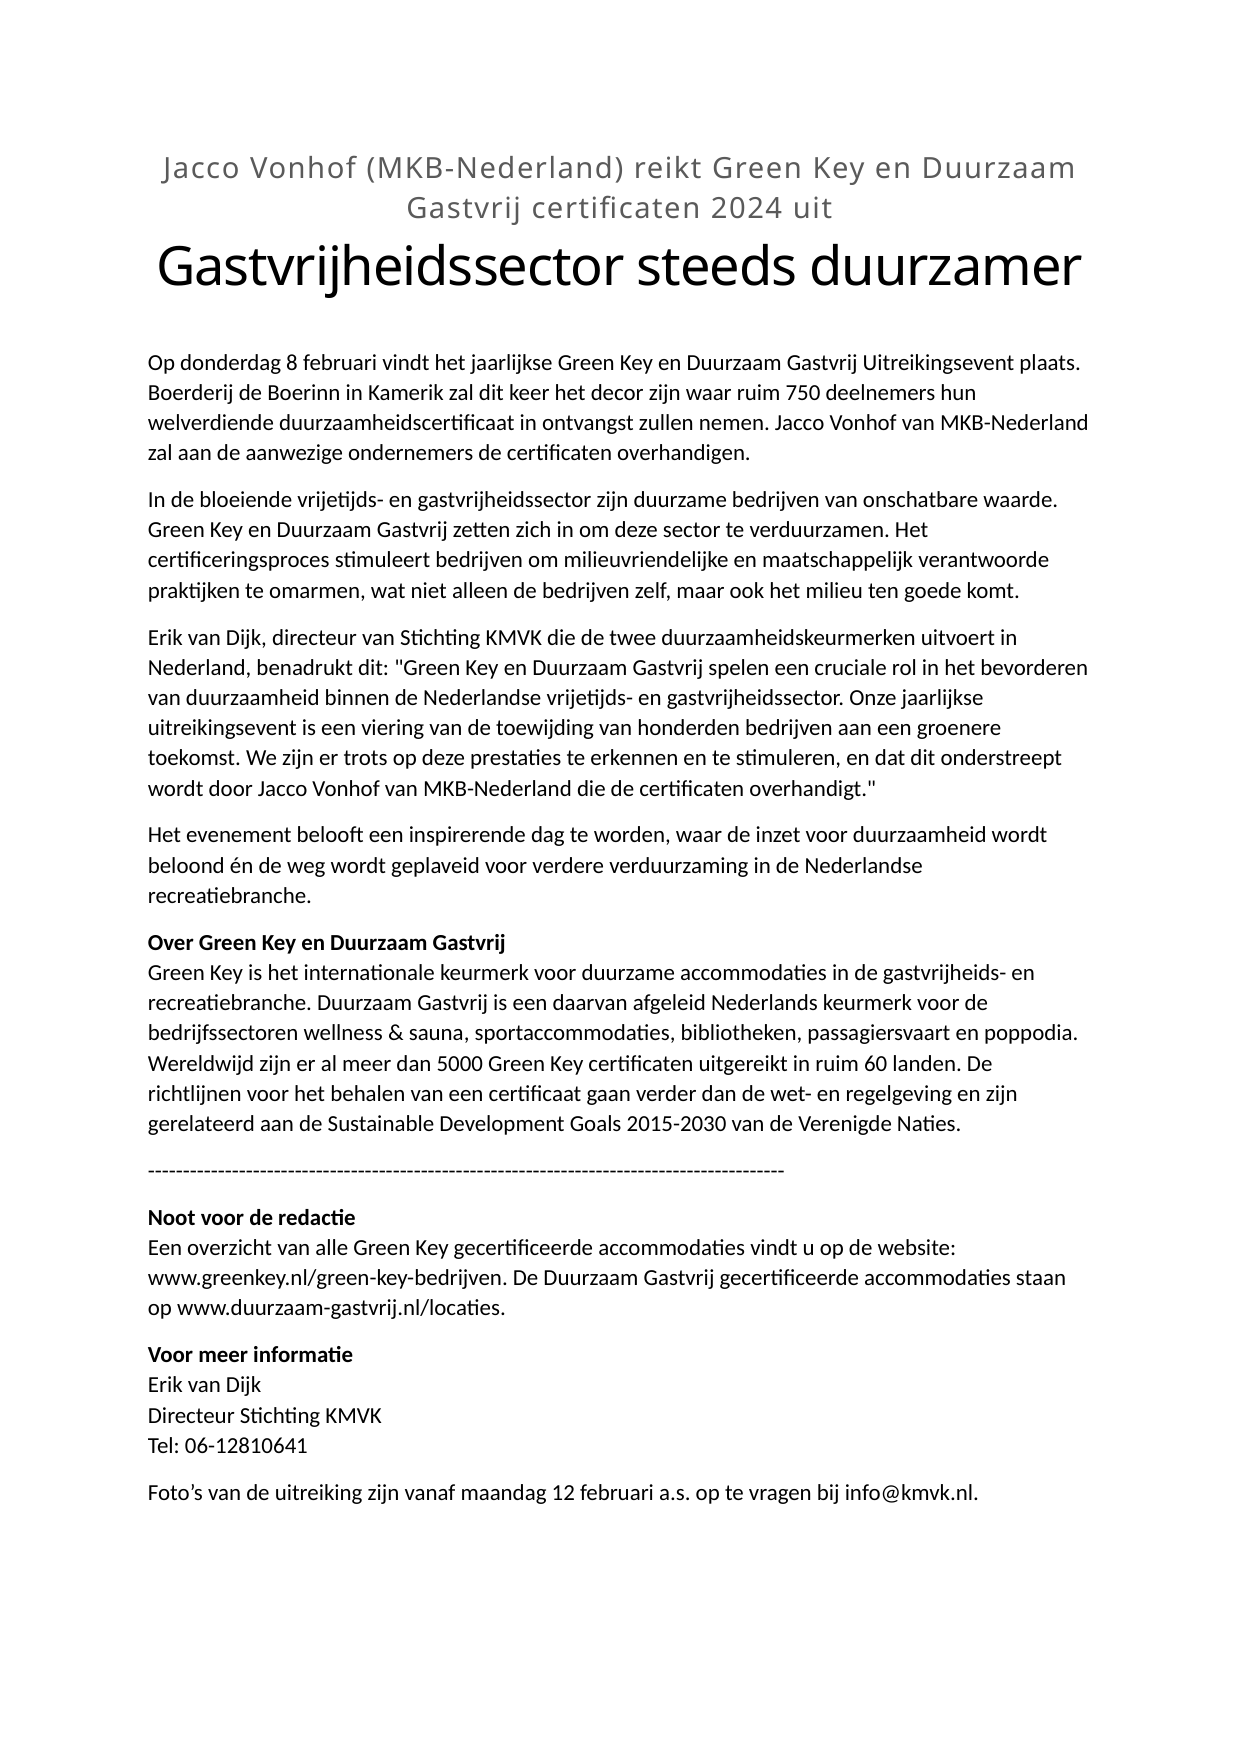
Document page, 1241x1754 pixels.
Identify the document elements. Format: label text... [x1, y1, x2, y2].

text Foto’s van de uitreiking zijn vanaf maandag 12 februari a.s. op te vragen bij info@kmvk.nl. [148, 1478, 1093, 1506]
text Op donderdag 8 februari vindt het jaarlijkse Green Key en Duurzaam Gastvrij Uitreikingsevent plaats. Boerderij de Boerinn in Kamerik zal dit keer het decor zijn waar ruim 750 deelnemers hun welverdiende duurzaamheidscertificaat in ontvangst zullen nemen. Jacco Vonhof van MKB-Nederland zal aan de aanwezige ondernemers de certificaten overhandigen. [148, 348, 1093, 466]
text ------------------------------------------------------------------------------------------- [148, 1156, 1093, 1184]
text Erik van Dijk, directeur van Stichting KMVK die de twee duurzaamheidskeurmerken uitvoert in Nederland, benadrukt dit: "Green Key en Duurzaam Gastvrij spelen een cruciale rol in het bevorderen van duurzaamheid binnen de Nederlandse vrijetijds- en gastvrijheidssector. Onze jaarlijkse uitreikingsevent is een viering van de toewijding van honderden bedrijven aan een groenere toekomst. We zijn er trots op deze prestaties te erkennen en te stimuleren, en dat dit onderstreept wordt door Jacco Vonhof van MKB-Nederland die de certificaten overhandigt." [148, 623, 1093, 802]
text Het evenement belooft een inspirerende dag te worden, waar de inzet voor duurzaamheid wordt beloond én de weg wordt geplaveid voor verdere verduurzaming in de Nederlandse recreatiebranche. [148, 821, 1093, 909]
text Noot voor de redactie Een overzicht van alle Green Key gecertificeerde accommodaties vindt u op de website: www.greenkey.nl/green-key-bedrijven. De Duurzaam Gastvrij gecertificeerde accommodaties staan op www.duurzaam-gastvrij.nl/locaties. [148, 1203, 1093, 1321]
text In de bloeiende vrijetijds- en gastvrijheidssector zijn duurzame bedrijven van onschatbare waarde. Green Key en Duurzaam Gastvrij zetten zich in om deze sector te verduurzamen. Het certificeringsproces stimuleert bedrijven om milieuvriendelijke en maatschappelijk verantwoorde praktijken te omarmen, wat niet alleen de bedrijven zelf, maar ook het milieu ten goede komt. [148, 485, 1093, 604]
text Over Green Key en Duurzaam Gastvrij Green Key is het internationale keurmerk voor duurzame accommodaties in de gastvrijheids- en recreatiebranche. Duurzaam Gastvrij is een daarvan afgeleid Nederlands keurmerk voor de bedrijfssectoren wellness & sauna, sportaccommodaties, bibliotheken, passagiersvaart en poppodia. Wereldwijd zijn er al meer dan 5000 Green Key certificaten uitgereikt in ruim 60 landen. De richtlijnen voor het behalen van een certificaat gaan verder dan de wet- en regelgeving en zijn gerelateerd aan de Sustainable Development Goals 2015-2030 van de Verenigde Naties. [148, 928, 1093, 1137]
text Voor meer informatie Erik van Dijk Directeur Stichting KMVK Tel: 06-12810641 [148, 1340, 1093, 1459]
title Jacco Vonhof (MKB-Nederland) reikt Green Key en Duurzaam Gastvrij certificaten 2024 uit Gastvrijheidssector steeds duurzamer [148, 148, 1093, 301]
